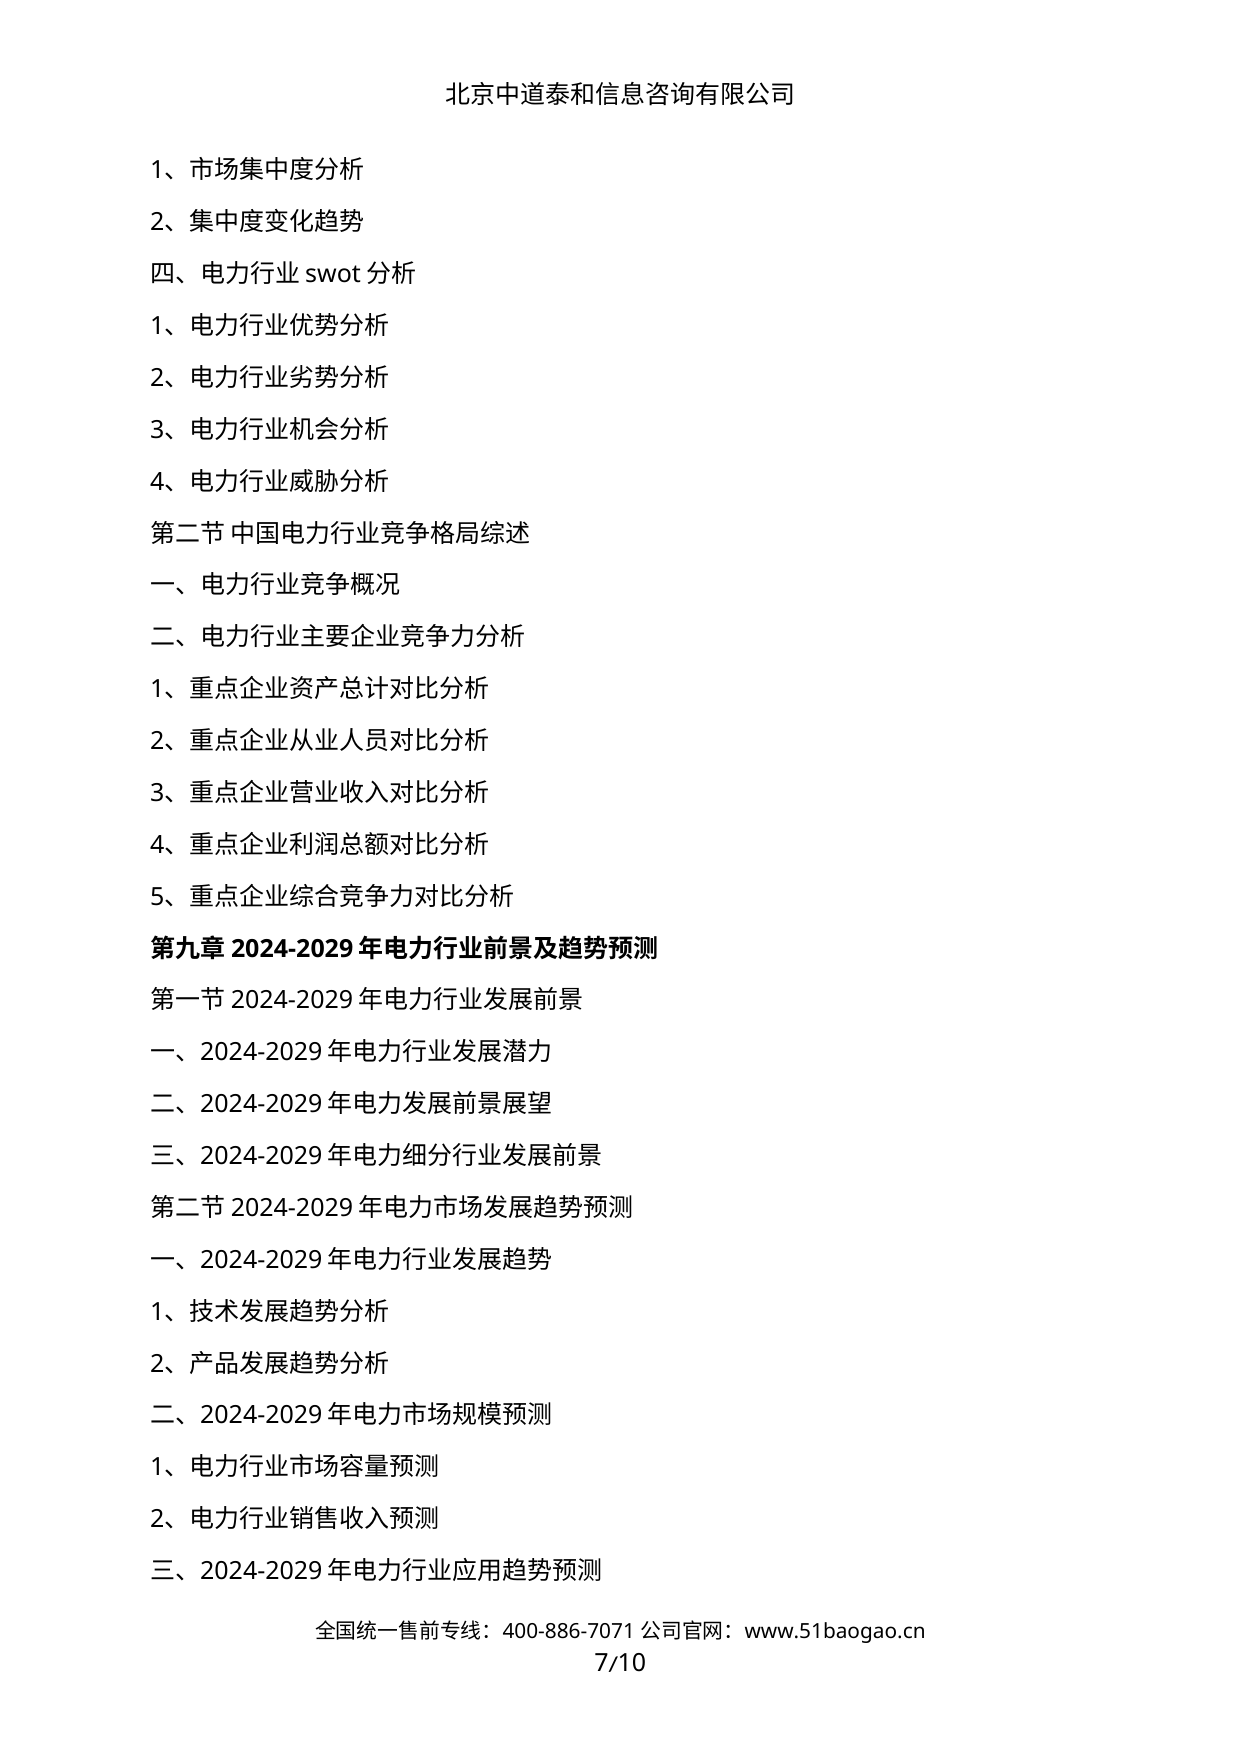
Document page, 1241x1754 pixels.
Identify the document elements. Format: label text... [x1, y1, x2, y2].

text 1、电力行业优势分析 [150, 306, 1090, 342]
text 1、重点企业资产总计对比分析 [150, 669, 1090, 705]
text 二、2024-2029年电力市场规模预测 [150, 1395, 1090, 1431]
text 第二节 中国电力行业竞争格局综述 [150, 513, 1090, 549]
text 三、2024-2029年电力行业应用趋势预测 [150, 1551, 1090, 1587]
text 第二节 2024-2029年电力市场发展趋势预测 [150, 1187, 1090, 1224]
text 一、2024-2029年电力行业发展潜力 [150, 1032, 1090, 1068]
text 2、电力行业销售收入预测 [150, 1499, 1090, 1535]
text 1、市场集中度分析 [150, 150, 1090, 186]
text 二、2024-2029年电力发展前景展望 [150, 1084, 1090, 1120]
text 二、电力行业主要企业竞争力分析 [150, 617, 1090, 653]
text 三、2024-2029年电力细分行业发展前景 [150, 1136, 1090, 1172]
text 3、电力行业机会分析 [150, 409, 1090, 446]
text 2、重点企业从业人员对比分析 [150, 721, 1090, 757]
text 3、重点企业营业收入对比分析 [150, 772, 1090, 809]
text 2、产品发展趋势分析 [150, 1343, 1090, 1379]
text 2、电力行业劣势分析 [150, 357, 1090, 394]
text 2、集中度变化趋势 [150, 202, 1090, 238]
text 4、重点企业利润总额对比分析 [150, 824, 1090, 861]
text 4、电力行业威胁分析 [150, 461, 1090, 497]
text 一、2024-2029年电力行业发展趋势 [150, 1239, 1090, 1276]
text 第一节 2024-2029年电力行业发展前景 [150, 980, 1090, 1016]
text 5、重点企业综合竞争力对比分析 [150, 876, 1090, 912]
text 第九章 2024-2029年电力行业前景及趋势预测 [150, 928, 1090, 964]
text 一、电力行业竞争概况 [150, 565, 1090, 601]
text 1、电力行业市场容量预测 [150, 1447, 1090, 1483]
text 四、电力行业swot分析 [150, 254, 1090, 290]
text 1、技术发展趋势分析 [150, 1291, 1090, 1327]
